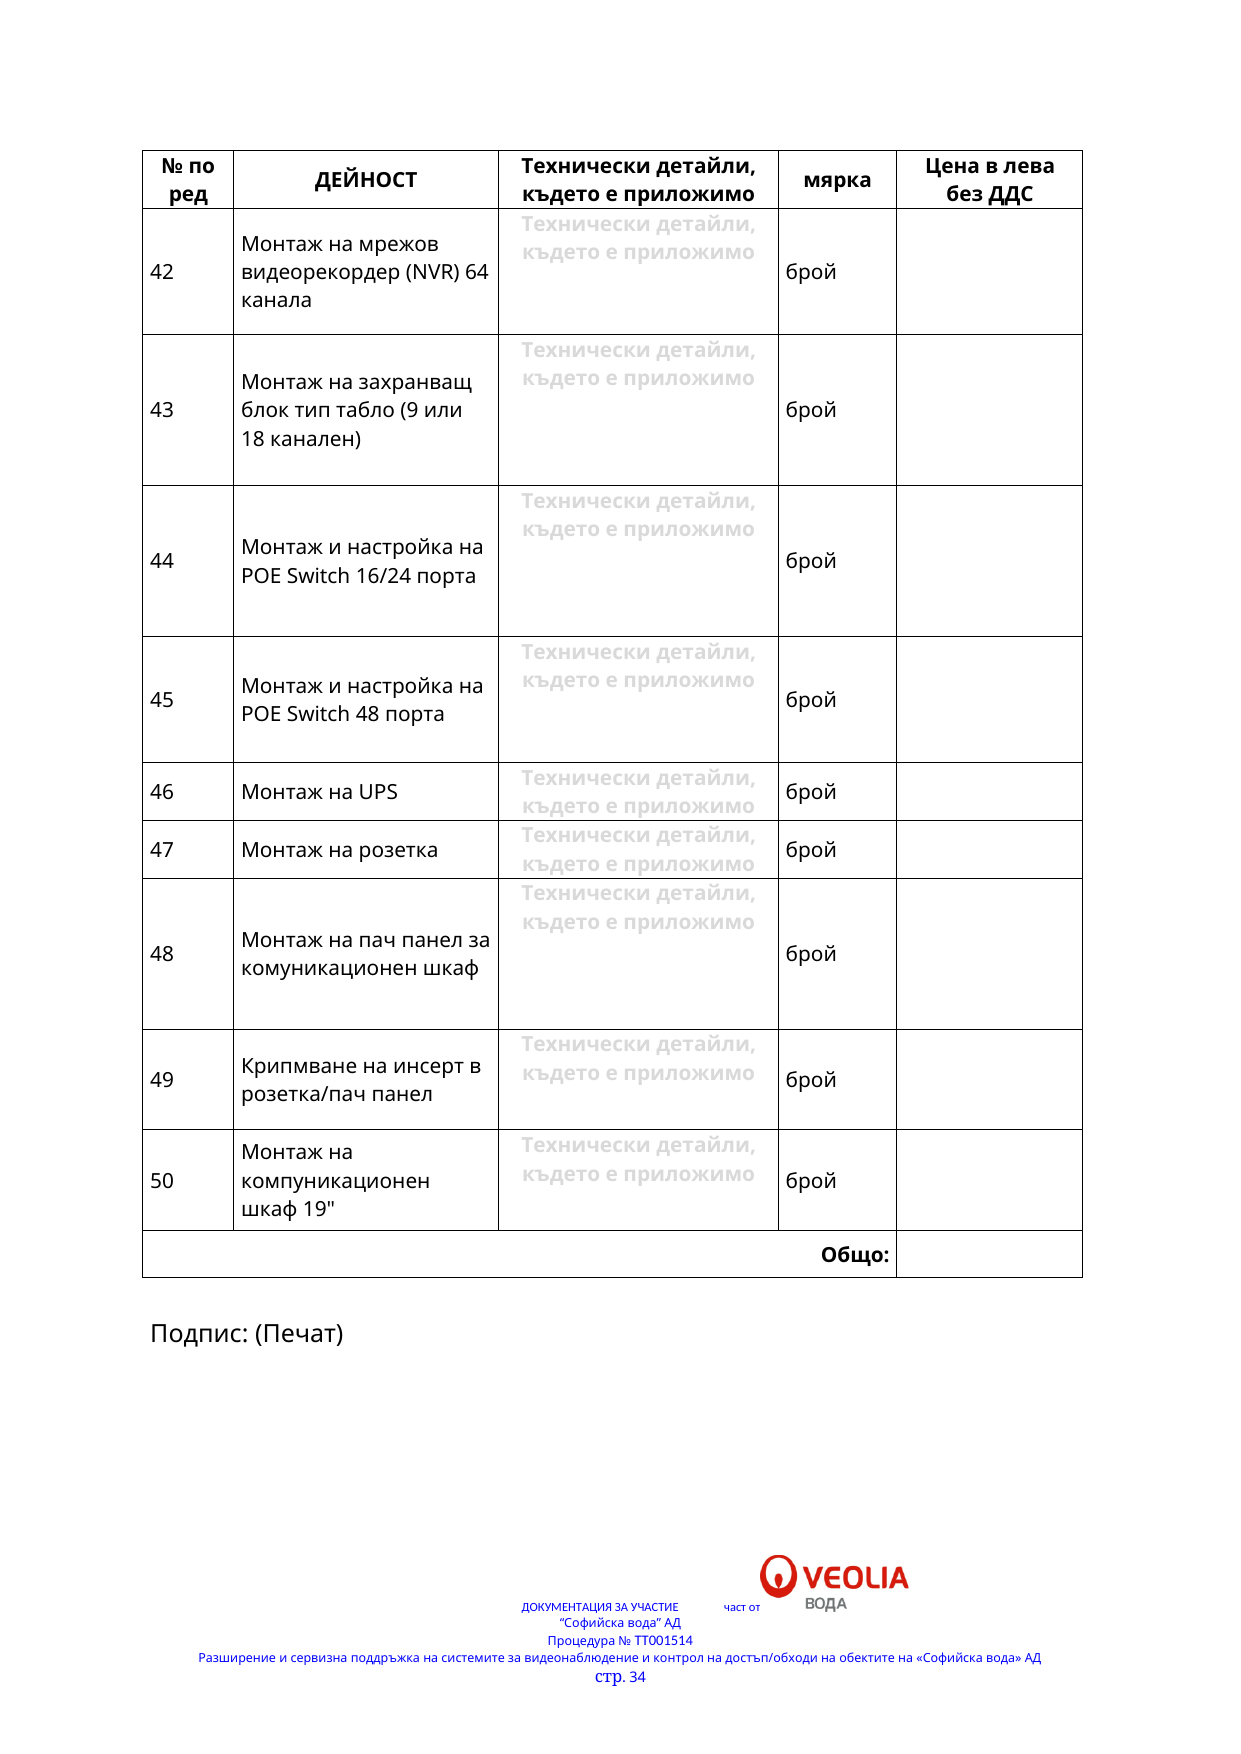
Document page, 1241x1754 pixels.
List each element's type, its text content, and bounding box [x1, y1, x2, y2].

table_cell Технически детайли, където е приложимо [499, 821, 778, 877]
table_cell [897, 763, 1082, 819]
table_cell Технически детайли, където е приложимо [499, 486, 778, 636]
table_cell брой [779, 763, 896, 819]
table_cell 42 [143, 209, 233, 334]
table_cell Монтаж на пач панел за комуникационен шкаф [234, 879, 498, 1028]
table_cell Монтаж и настройка на POE Switch 48 порта [234, 637, 498, 762]
table_cell брой [779, 879, 896, 1028]
table_cell брой [779, 637, 896, 762]
table_cell [897, 1231, 1082, 1277]
table_header мярка [779, 151, 896, 208]
table_cell [897, 1030, 1082, 1129]
table_header Цена в лева без ДДС [897, 151, 1082, 208]
table_cell Крипмване на инсерт в розетка/пач панел [234, 1030, 498, 1129]
table_cell 48 [143, 879, 233, 1028]
table_cell [897, 879, 1082, 1028]
table_cell Технически детайли, където е приложимо [499, 1030, 778, 1129]
table_cell Монтаж на захранващ блок тип табло (9 или 18 канален) [234, 335, 498, 485]
table_cell [897, 335, 1082, 485]
table_cell Технически детайли, където е приложимо [499, 879, 778, 1028]
table_cell 46 [143, 763, 233, 819]
table_cell [897, 486, 1082, 636]
table_cell брой [779, 335, 896, 485]
table_cell Монтаж на розетка [234, 821, 498, 877]
table_cell Монтаж и настройка на POE Switch 16/24 порта [234, 486, 498, 636]
table_cell Технически детайли, където е приложимо [499, 637, 778, 762]
table_cell [897, 1130, 1082, 1230]
table_cell Технически детайли, където е приложимо [499, 763, 778, 819]
table_cell 49 [143, 1030, 233, 1129]
table_cell 44 [143, 486, 233, 636]
text Подпис: (Печат) [150, 1316, 1090, 1350]
table_cell 47 [143, 821, 233, 877]
table_cell Технически детайли, където е приложимо [499, 335, 778, 485]
table_cell брой [779, 486, 896, 636]
table_cell Монтаж на UPS [234, 763, 498, 819]
table_cell Общо: [143, 1231, 896, 1277]
table_cell брой [779, 821, 896, 877]
table_cell 43 [143, 335, 233, 485]
table_cell [897, 637, 1082, 762]
table_cell брой [779, 209, 896, 334]
table_cell брой [779, 1130, 896, 1230]
table_cell Технически детайли, където е приложимо [499, 1130, 778, 1230]
table_header ДЕЙНОСТ [234, 151, 498, 208]
table_header № по ред [143, 151, 233, 208]
table_cell [897, 821, 1082, 877]
table_cell Монтаж на компуникационен шкаф 19" [234, 1130, 498, 1230]
table_cell брой [779, 1030, 896, 1129]
table_header Технически детайли, където е приложимо [499, 151, 778, 208]
table_cell Технически детайли, където е приложимо [499, 209, 778, 334]
picture [760, 1555, 909, 1612]
table_cell [897, 209, 1082, 334]
table_cell 50 [143, 1130, 233, 1230]
table_cell 45 [143, 637, 233, 762]
table_cell Монтаж на мрежов видеорекордер (NVR) 64 канала [234, 209, 498, 334]
